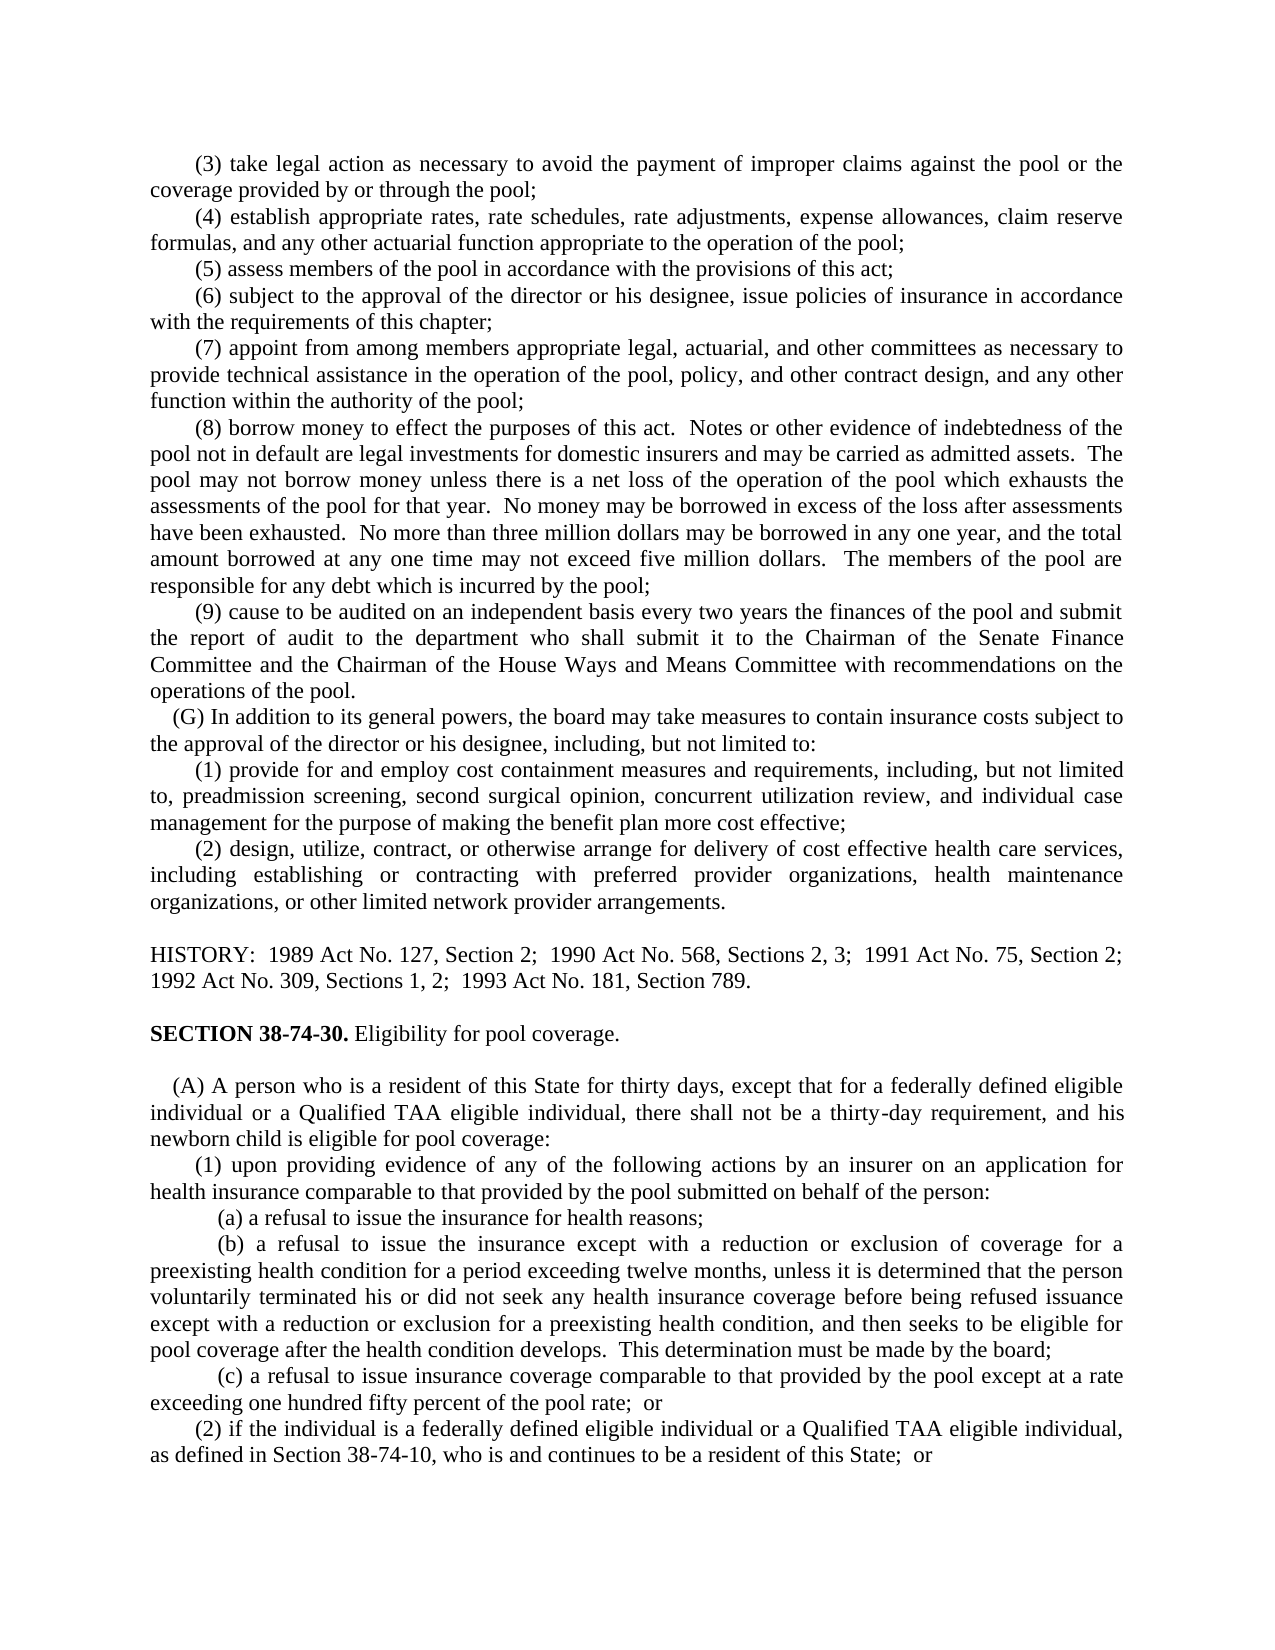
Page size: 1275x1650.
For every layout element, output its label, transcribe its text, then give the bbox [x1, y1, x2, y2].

text (6) subject to the approval of the director or his designee, issue policies of insurance in accordance with the requirements of this chapter; [150, 282, 1125, 334]
text (8) borrow money to effect the purposes of this act. Notes or other evidence of indebtedness of the pool not in default are legal investments for domestic insurers and may be carried as admitted assets. The pool may not borrow money unless there is a net loss of the operation of the pool which exhausts the assessments of the pool for that year. No money may be borrowed in excess of the loss after assessments have been exhausted. No more than three million dollars may be borrowed in any one year, and the total amount borrowed at any one time may not exceed five million dollars. The members of the pool are responsible for any debt which is incurred by the pool; [150, 413, 1125, 598]
text (7) appoint from among members appropriate legal, actuarial, and other committees as necessary to provide technical assistance in the operation of the pool, policy, and other contract design, and any other function within the authority of the pool; [150, 334, 1125, 413]
text (b) a refusal to issue the insurance except with a reduction or exclusion of coverage for a preexisting health condition for a period exceeding twelve months, unless it is determined that the person voluntarily terminated his or did not seek any health insurance coverage before being refused issuance except with a reduction or exclusion for a preexisting health condition, and then seeks to be eligible for pool coverage after the health condition develops. This determination must be made by the board; [150, 1231, 1125, 1362]
text (c) a refusal to issue insurance coverage comparable to that provided by the pool except at a rate exceeding one hundred fifty percent of the pool rate; or [150, 1362, 1125, 1415]
text (A) A person who is a resident of this State for thirty days, except that for a federally defined eligible individual or a Qualified TAA eligible individual, there shall not be a thirty-day requirement, and his newborn child is eligible for pool coverage: [150, 1072, 1125, 1151]
text (5) assess members of the pool in accordance with the provisions of this act; [150, 255, 1125, 282]
text (1) upon providing evidence of any of the following actions by an insurer on an application for health insurance comparable to that provided by the pool submitted on behalf of the person: [150, 1151, 1125, 1204]
text (G) In addition to its general powers, the board may take measures to contain insurance costs subject to the approval of the director or his designee, including, but not limited to: [150, 703, 1125, 756]
text (2) design, utilize, contract, or otherwise arrange for delivery of cost effective health care services, including establishing or contracting with preferred provider organizations, health maintenance organizations, or other limited network provider arrangements. [150, 835, 1125, 914]
text (9) cause to be audited on an independent basis every two years the finances of the pool and submit the report of audit to the department who shall submit it to the Chairman of the Senate Finance Committee and the Chairman of the House Ways and Means Committee with recommendations on the operations of the pool. [150, 598, 1125, 703]
text (3) take legal action as necessary to avoid the payment of improper claims against the pool or the coverage provided by or through the pool; [150, 150, 1125, 203]
text SECTION 38-74-30. Eligibility for pool coverage. [150, 1020, 1125, 1046]
text HISTORY: 1989 Act No. 127, Section 2; 1990 Act No. 568, Sections 2, 3; 1991 Act No. 75, Section 2; 1992 Act No. 309, Sections 1, 2; 1993 Act No. 181, Section 789. [150, 941, 1125, 993]
text (2) if the individual is a federally defined eligible individual or a Qualified TAA eligible individual, as defined in Section 38-74-10, who is and continues to be a resident of this State; or [150, 1415, 1125, 1468]
text (4) establish appropriate rates, rate schedules, rate adjustments, expense allowances, claim reserve formulas, and any other actuarial function appropriate to the operation of the pool; [150, 203, 1125, 255]
text (a) a refusal to issue the insurance for health reasons; [150, 1204, 1125, 1231]
text (1) provide for and employ cost containment measures and requirements, including, but not limited to, preadmission screening, second surgical opinion, concurrent utilization review, and individual case management for the purpose of making the benefit plan more cost effective; [150, 756, 1125, 835]
